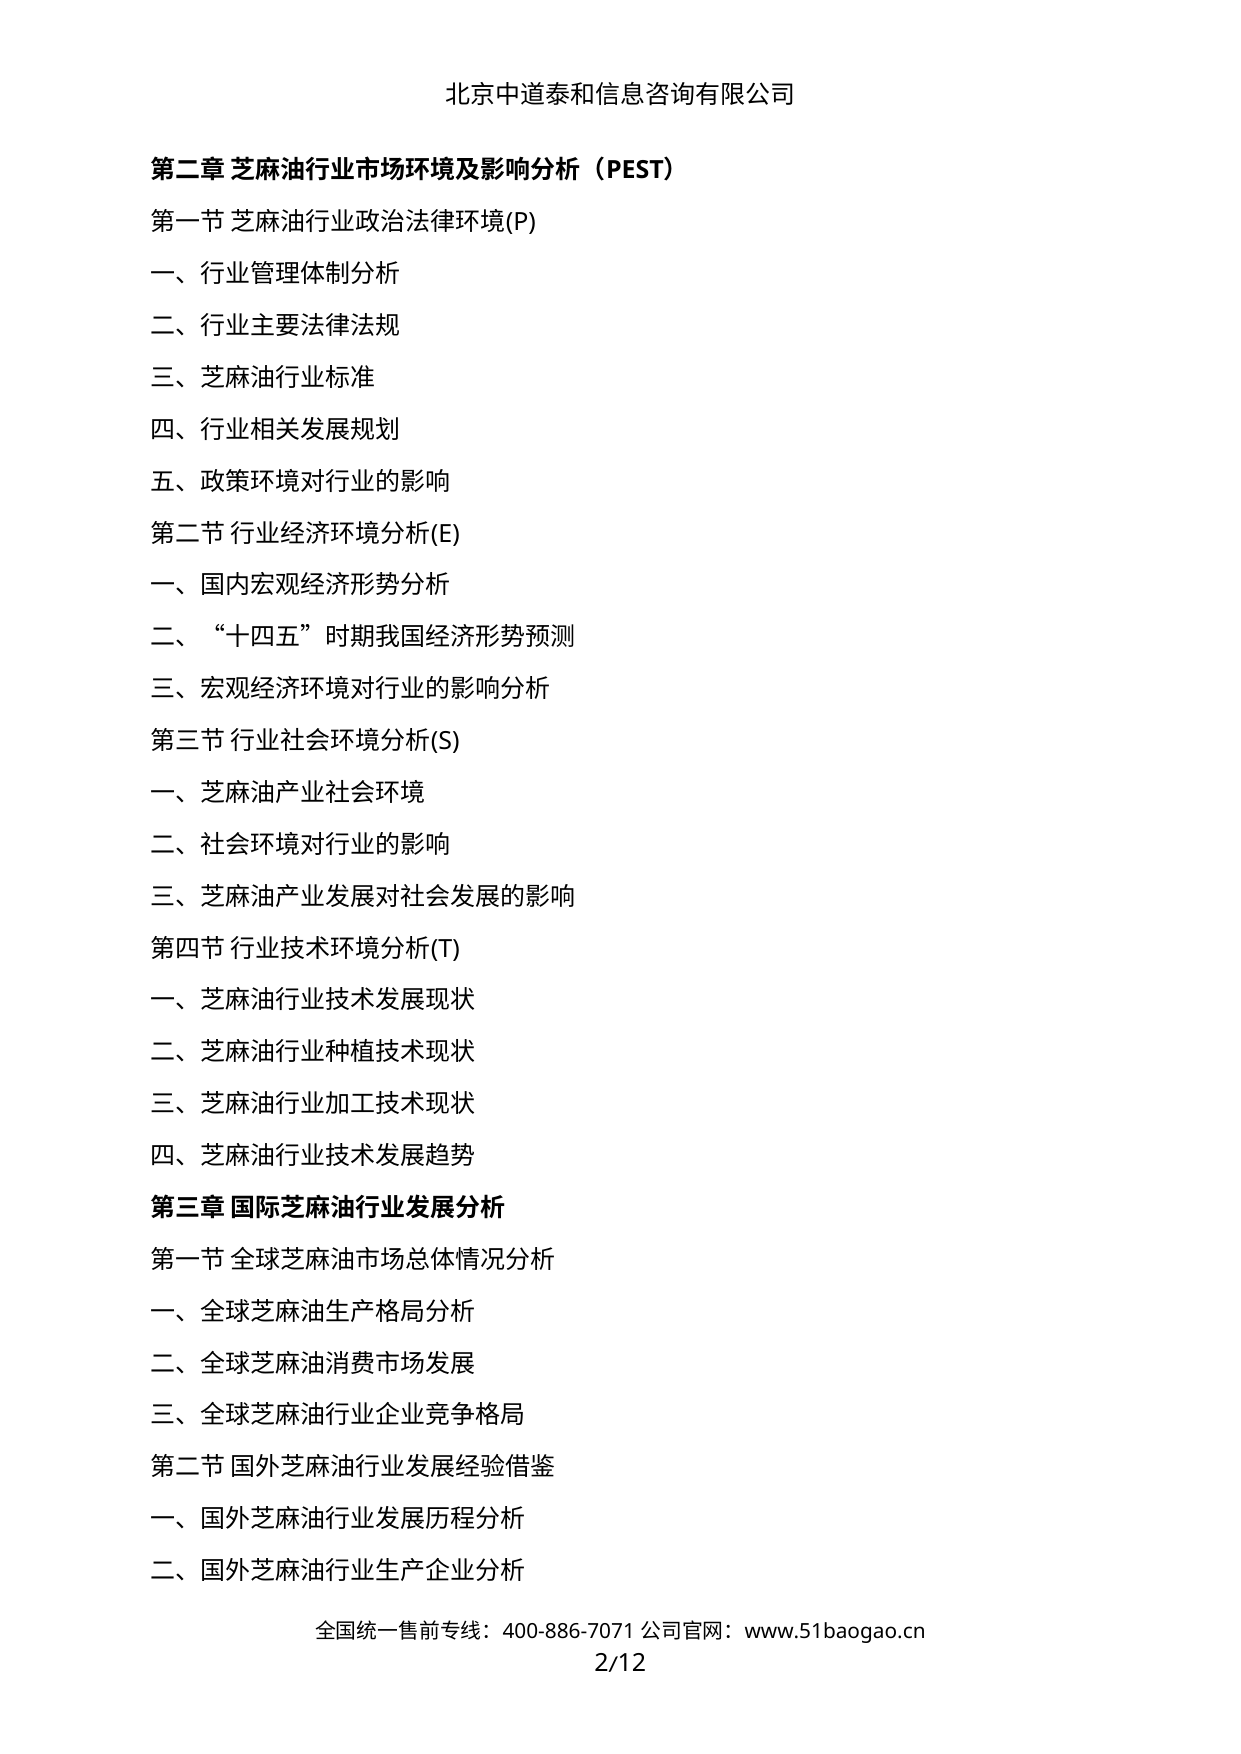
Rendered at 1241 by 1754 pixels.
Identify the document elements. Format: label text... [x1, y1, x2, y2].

text 二、芝麻油行业种植技术现状 [150, 1032, 1090, 1068]
text 第四节 行业技术环境分析(T) [150, 928, 1090, 964]
text 三、芝麻油行业标准 [150, 357, 1090, 394]
text 第三节 行业社会环境分析(S) [150, 721, 1090, 757]
text 第二节 国外芝麻油行业发展经验借鉴 [150, 1447, 1090, 1483]
text 第一节 全球芝麻油市场总体情况分析 [150, 1239, 1090, 1276]
text 二、社会环境对行业的影响 [150, 824, 1090, 861]
text 四、行业相关发展规划 [150, 409, 1090, 446]
text 第一节 芝麻油行业政治法律环境(P) [150, 202, 1090, 238]
text 一、全球芝麻油生产格局分析 [150, 1291, 1090, 1327]
text 一、行业管理体制分析 [150, 254, 1090, 290]
text 三、全球芝麻油行业企业竞争格局 [150, 1395, 1090, 1431]
text 一、国内宏观经济形势分析 [150, 565, 1090, 601]
text 二、“十四五”时期我国经济形势预测 [150, 617, 1090, 653]
text 第三章 国际芝麻油行业发展分析 [150, 1187, 1090, 1224]
text 四、芝麻油行业技术发展趋势 [150, 1136, 1090, 1172]
text 二、行业主要法律法规 [150, 306, 1090, 342]
text 一、国外芝麻油行业发展历程分析 [150, 1499, 1090, 1535]
text 三、芝麻油产业发展对社会发展的影响 [150, 876, 1090, 912]
text 一、芝麻油产业社会环境 [150, 772, 1090, 809]
text 二、全球芝麻油消费市场发展 [150, 1343, 1090, 1379]
text 第二章 芝麻油行业市场环境及影响分析（PEST） [150, 150, 1090, 186]
text 第二节 行业经济环境分析(E) [150, 513, 1090, 549]
text 五、政策环境对行业的影响 [150, 461, 1090, 497]
text 一、芝麻油行业技术发展现状 [150, 980, 1090, 1016]
text 二、国外芝麻油行业生产企业分析 [150, 1551, 1090, 1587]
text 三、芝麻油行业加工技术现状 [150, 1084, 1090, 1120]
text 三、宏观经济环境对行业的影响分析 [150, 669, 1090, 705]
